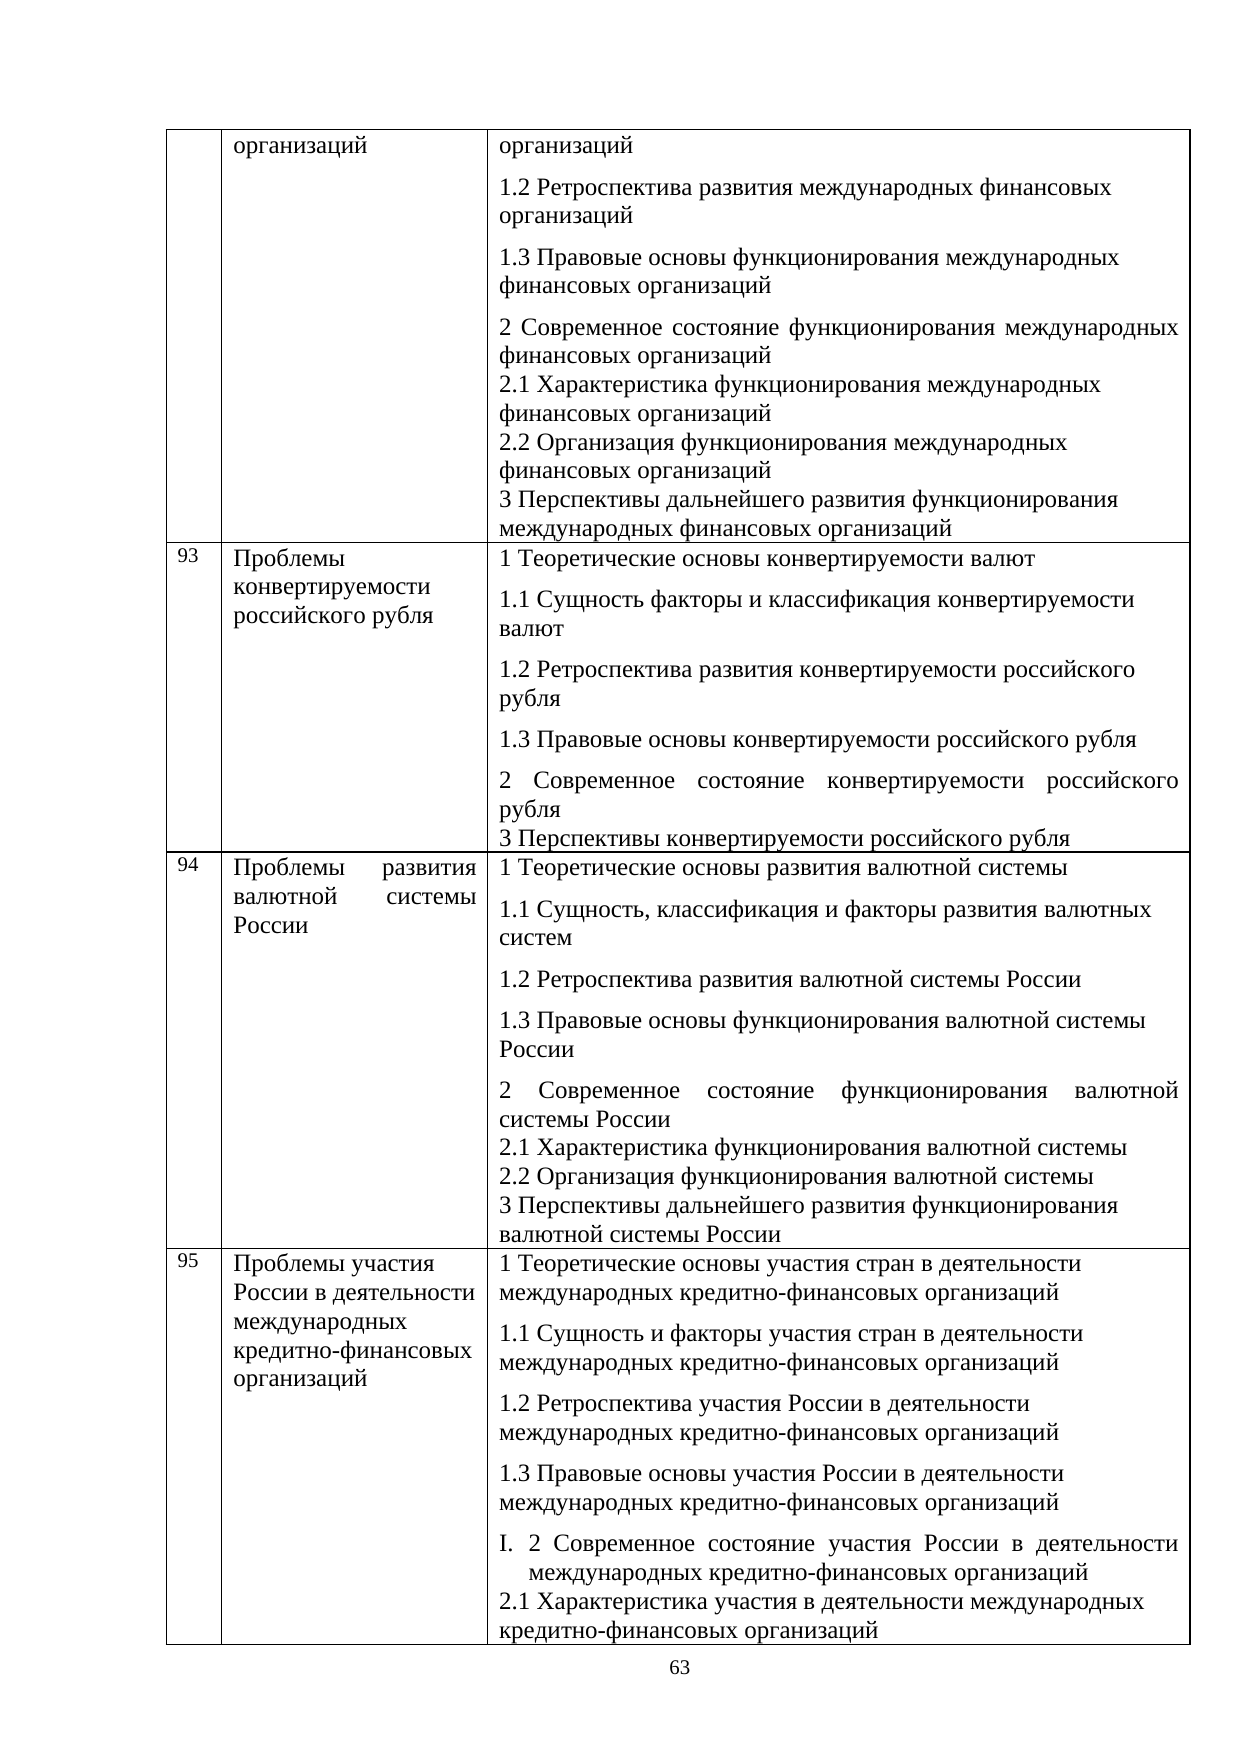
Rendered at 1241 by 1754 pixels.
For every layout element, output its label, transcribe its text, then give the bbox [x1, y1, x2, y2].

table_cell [488, 130, 1189, 542]
table_cell [167, 130, 221, 542]
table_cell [488, 1249, 1189, 1643]
table_cell [167, 1249, 221, 1643]
table_cell 1 Теоретические основы конвертируемости валют 1.1 Сущность факторы и классификация конвертируемости валют 1.2 Ретроспектива развития конвертируемости российского рубля 1.3 Правовые основы конвертируемости российского рубля 2 Современное состояние конвертируемости российского рубля 3 Перспективы конвертируемости российского рубля [488, 543, 1189, 851]
table_cell 1 Теоретические основы развития валютной системы 1.1 Сущность, классификация и факторы развития валютных систем 1.2 Ретроспектива развития валютной системы России 1.3 Правовые основы функционирования валютной системы России 2 Современное состояние функционирования валютной системы России 2.1 Характеристика функционирования валютной системы 2.2 Организация функционирования валютной системы 3 Перспективы дальнейшего развития функционирования валютной системы России [488, 853, 1189, 1247]
table_cell [167, 853, 221, 1247]
table_cell Проблемы развития валютной системы России [222, 853, 487, 1247]
table_cell [167, 543, 221, 851]
table_cell Проблемы конвертируемости российского рубля [222, 543, 487, 851]
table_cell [222, 1249, 487, 1643]
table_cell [222, 130, 487, 542]
